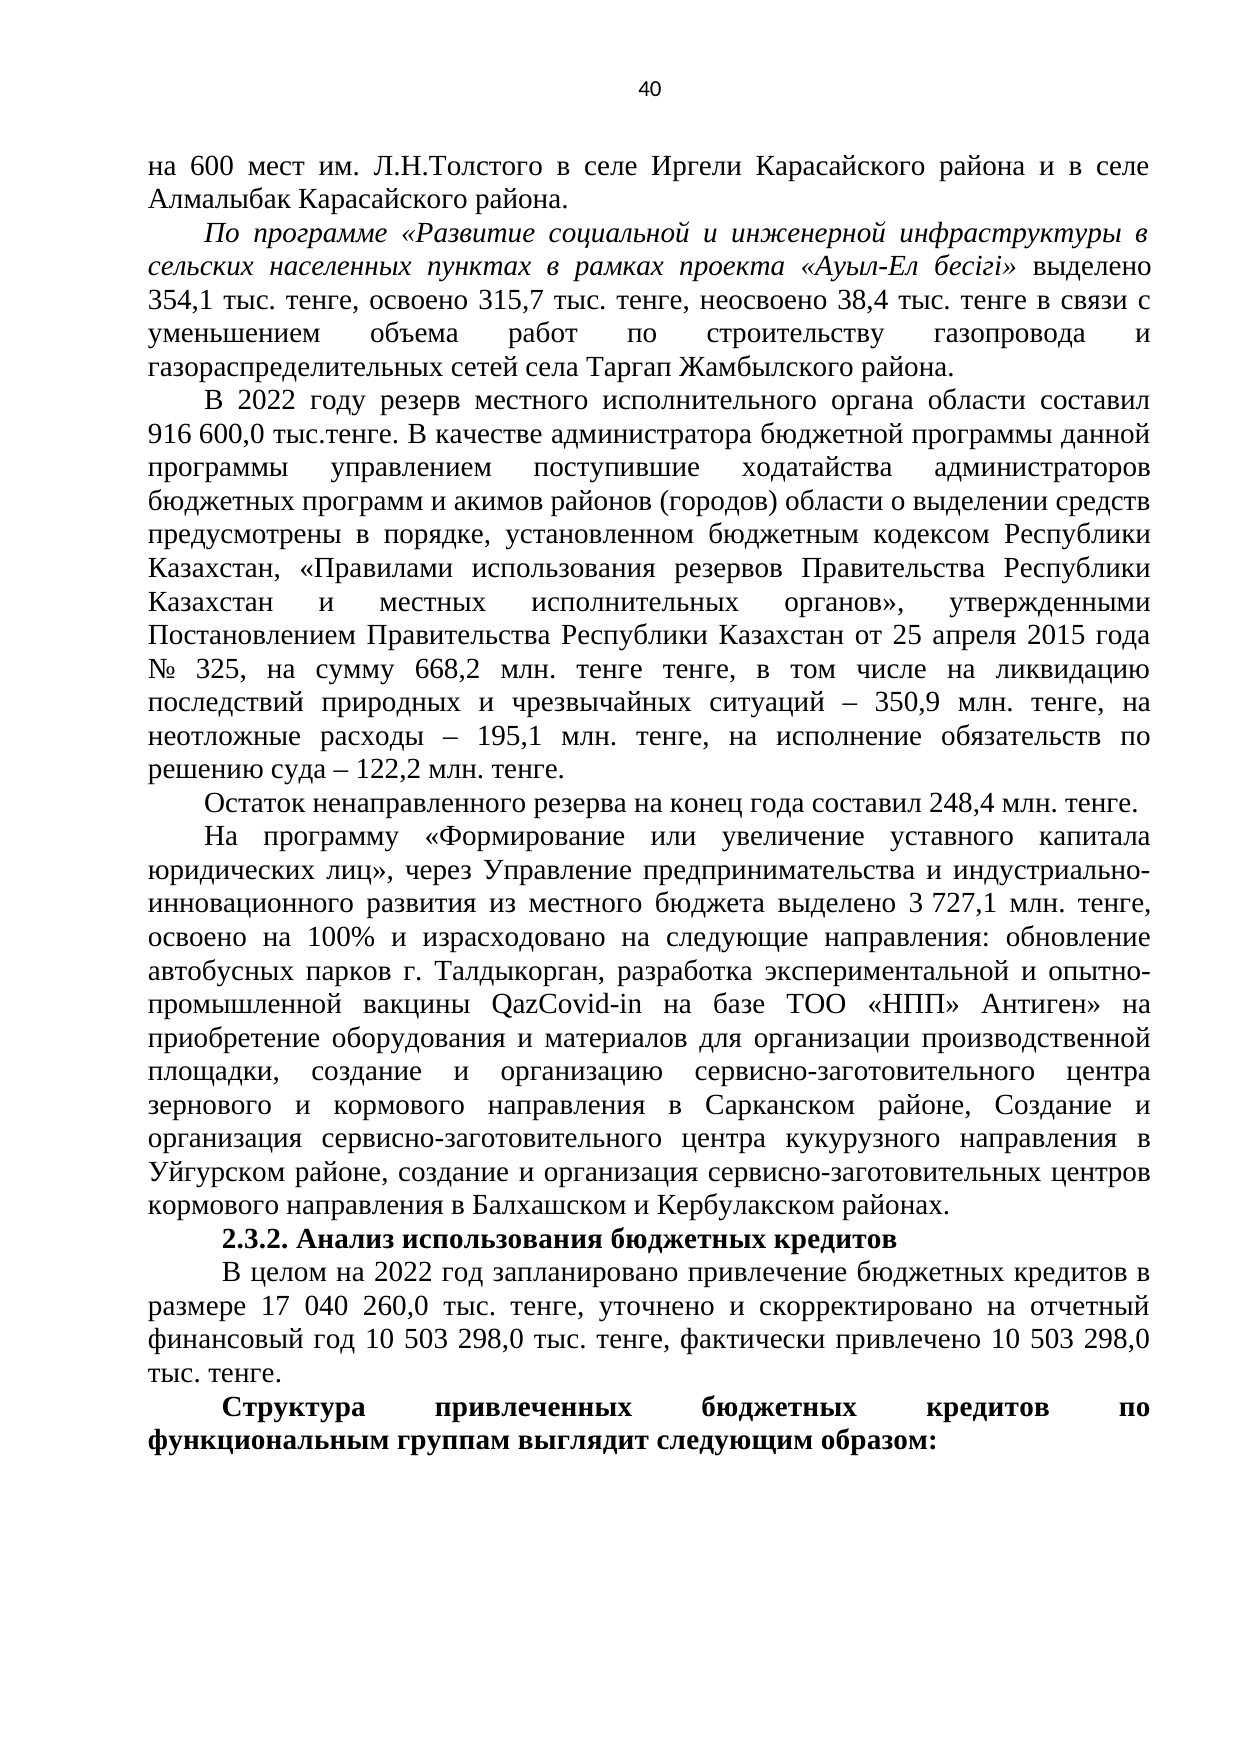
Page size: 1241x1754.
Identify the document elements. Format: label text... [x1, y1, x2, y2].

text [148, 148, 1152, 215]
text Структура привлеченных бюджетных кредитов по функциональным группам выглядит следующим образом: [148, 1389, 1152, 1520]
text По программе «Развитие социальной и инженерной инфраструктуры в сельских населенных пунктах в рамках проекта «Ауыл-Ел бесігі» выделено 354,1 тыс. тенге, освоено 315,7 тыс. тенге, неосвоено 38,4 тыс. тенге в связи с уменьшением объема работ по строительству газопровода и газораспределительных сетей села Таргап Жамбылского района. [148, 215, 1152, 382]
text В целом на 2022 год запланировано привлечение бюджетных кредитов в размере 17 040 260,0 тыс. тенге, уточнено и скорректировано на отчетный финансовый год 10 503 298,0 тыс. тенге, фактически привлечено 10 503 298,0 тыс. тенге. [148, 1254, 1152, 1389]
text На программу «Формирование или увеличение уставного капитала юридических лиц», через Управление предпринимательства и индустриально-инновационного развития из местного бюджета выделено 3 727,1 млн. тенге, освоено на 100% и израсходовано на следующие направления: обновление автобусных парков г. Талдыкорган, разработка экспериментальной и опытно-промышленной вакцины QazCovid-in на базе ТОО «НПП» Антиген» на приобретение оборудования и материалов для организации производственной площадки, создание и организацию сервисно-заготовительного центра зернового и кормового направления в Сарканском районе, Создание и организация сервисно-заготовительного центра кукурузного направления в Уйгурском районе, создание и организация сервисно-заготовительных центров кормового направления в Балхашском и Кербулакском районах. [148, 818, 1152, 1221]
text В 2022 году резерв местного исполнительного органа области составил 916 600,0 тыс.тенге. В качестве администратора бюджетной программы данной программы управлением поступившие ходатайства администраторов бюджетных программ и акимов районов (городов) области о выделении средств предусмотрены в порядке, установленном бюджетным кодексом Республики Казахстан, «Правилами использования резервов Правительства Республики Казахстан и местных исполнительных органов», утвержденными Постановлением Правительства Республики Казахстан от 25 апреля 2015 года № 325, на сумму 668,2 млн. тенге тенге, в том числе на ликвидацию последствий природных и чрезвычайных ситуаций – 350,9 млн. тенге, на неотложные расходы – 195,1 млн. тенге, на исполнение обязательств по решению суда – 122,2 млн. тенге. [148, 382, 1152, 785]
text 2.3.2. Анализ использования бюджетных кредитов [148, 1221, 1152, 1254]
text Остаток ненаправленного резерва на конец года составил 248,4 млн. тенге. [148, 785, 1152, 818]
